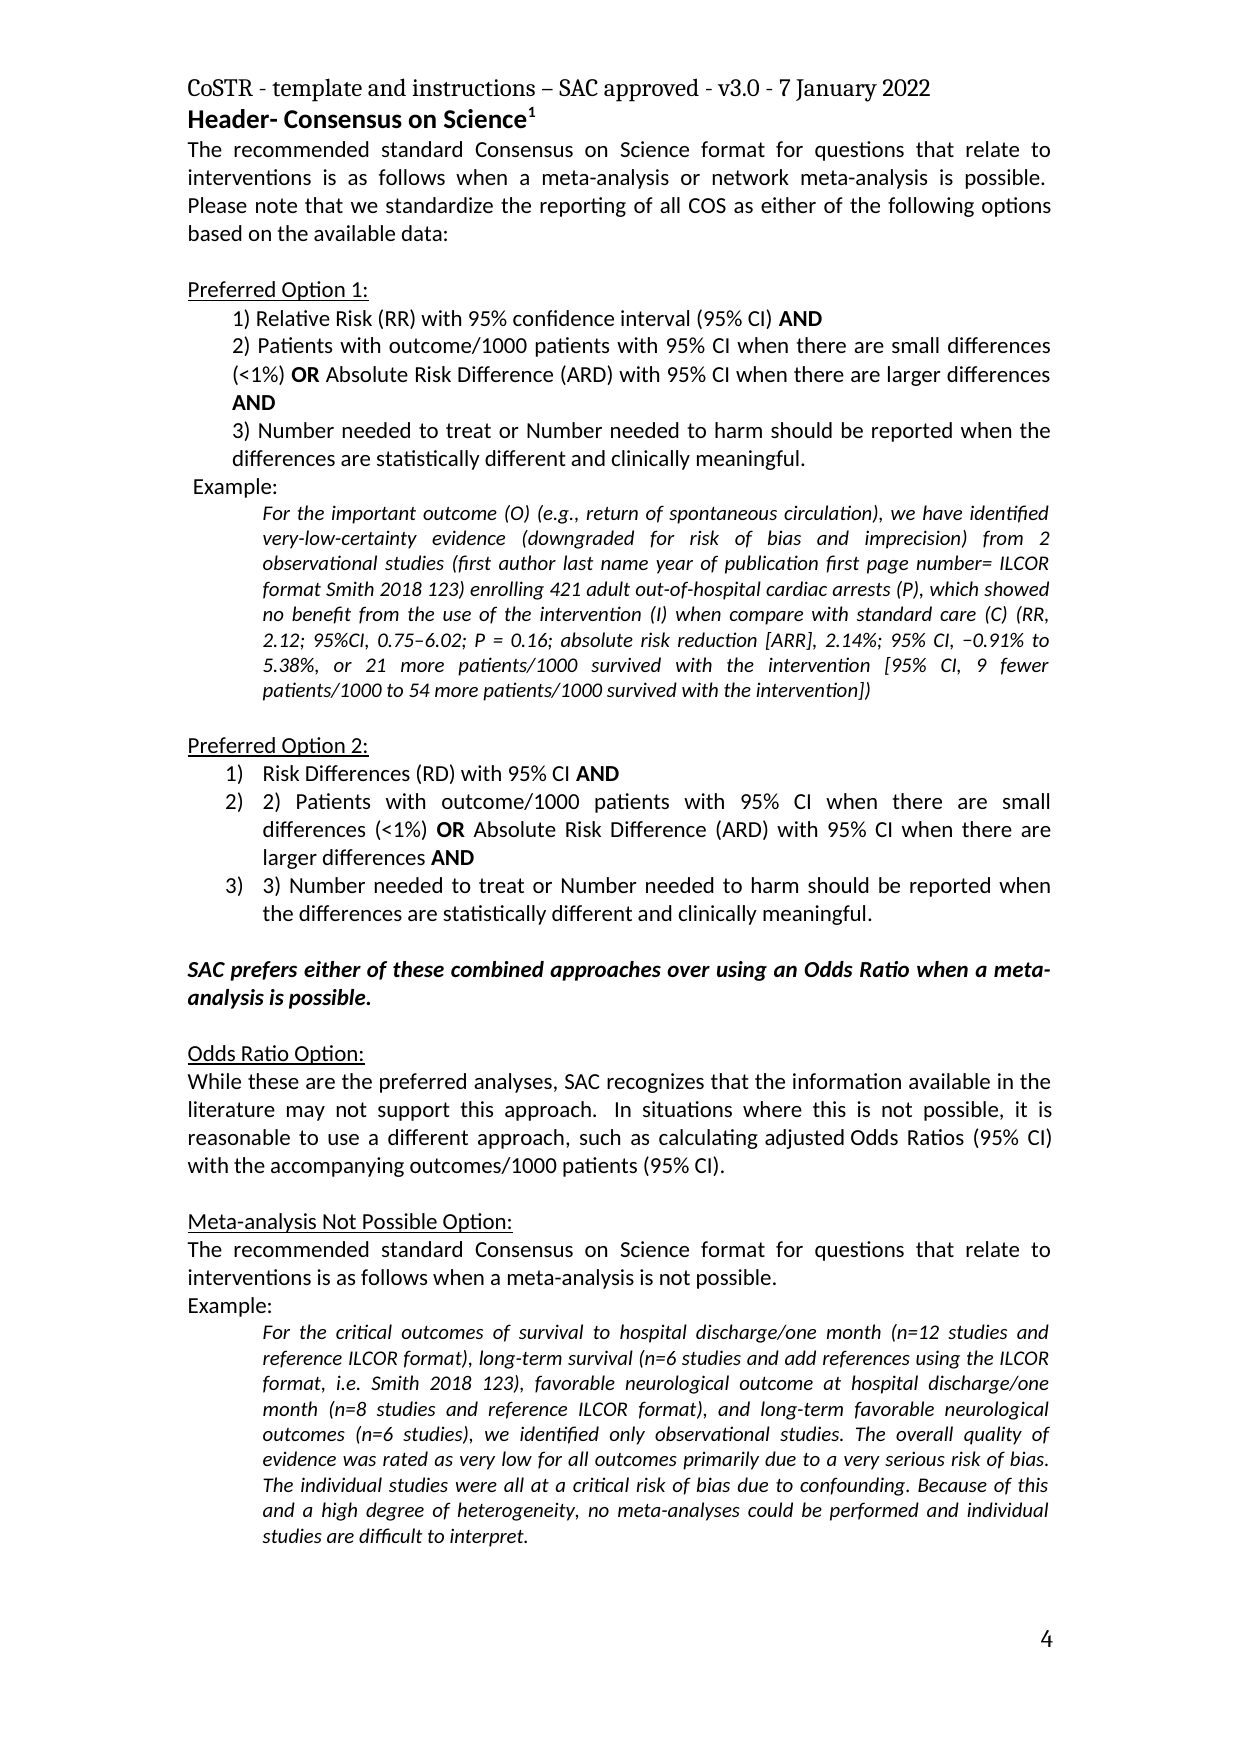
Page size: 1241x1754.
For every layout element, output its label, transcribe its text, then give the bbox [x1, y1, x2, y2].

text Odds Ratio Option: [187, 1039, 1053, 1067]
list 3) Number needed to treat or Number needed to harm should be reported when the differences are statistically different and clinically meaningful. [225, 871, 1053, 927]
text Example: [187, 1292, 1053, 1319]
text The recommended standard Consensus on Science format for questions that relate to interventions is as follows when a meta-analysis is not possible. [187, 1236, 1053, 1292]
list Risk Differences (RD) with 95% CI AND [225, 759, 1053, 787]
text Preferred Option 1: [187, 276, 1053, 304]
text SAC prefers either of these combined approaches over using an Odds Ratio when a meta-analysis is possible. [187, 955, 1053, 1011]
subtitle Header- Consensus on Science1 [187, 102, 1053, 136]
text The recommended standard Consensus on Science format for questions that relate to interventions is as follows when a meta-analysis or network meta-analysis is possible. Please note that we standardize the reporting of all COS as either of the following options based on the available data: [187, 136, 1053, 248]
text While these are the preferred analyses, SAC recognizes that the information available in the literature may not support this approach. In situations where this is not possible, it is reasonable to use a different approach, such as calculating adjusted Odds Ratios (95% CI) with the accompanying outcomes/1000 patients (95% CI). [187, 1067, 1053, 1179]
text Example: [187, 472, 1053, 500]
text 1) Relative Risk (RR) with 95% confidence interval (95% CI) AND [232, 304, 1053, 332]
list 2) Patients with outcome/1000 patients with 95% CI when there are small differences (<1%) OR Absolute Risk Difference (ARD) with 95% CI when there are larger differences AND [225, 787, 1053, 871]
text Meta-analysis Not Possible Option: [187, 1207, 1053, 1236]
text 2) Patients with outcome/1000 patients with 95% CI when there are small differences (<1%) OR Absolute Risk Difference (ARD) with 95% CI when there are larger differences AND [232, 332, 1053, 416]
text For the important outcome (O) (e.g., return of spontaneous circulation), we have identified very-low-certainty evidence (downgraded for risk of bias and imprecision) from 2 observational studies (first author last name year of publication first page number= ILCOR format Smith 2018 123) enrolling 421 adult out-of-hospital cardiac arrests (P), which showed no benefit from the use of the intervention (I) when compare with standard care (C) (RR, 2.12; 95%CI, 0.75–6.02; P = 0.16; absolute risk reduction [ARR], 2.14%; 95% CI, −0.91% to 5.38%, or 21 more patients/1000 survived with the intervention [95% CI, 9 fewer patients/1000 to 54 more patients/1000 survived with the intervention]) [262, 500, 1053, 703]
text For the critical outcomes of survival to hospital discharge/one month (n=12 studies and reference ILCOR format), long-term survival (n=6 studies and add references using the ILCOR format, i.e. Smith 2018 123), favorable neurological outcome at hospital discharge/one month (n=8 studies and reference ILCOR format), and long-term favorable neurological outcomes (n=6 studies), we identified only observational studies. The overall quality of evidence was rated as very low for all outcomes primarily due to a very serious risk of bias. The individual studies were all at a critical risk of bias due to confounding. Because of this and a high degree of heterogeneity, no meta-analyses could be performed and individual studies are difficult to interpret. [262, 1319, 1053, 1548]
text Preferred Option 2: [187, 731, 1053, 759]
text 3) Number needed to treat or Number needed to harm should be reported when the differences are statistically different and clinically meaningful. [232, 416, 1053, 472]
